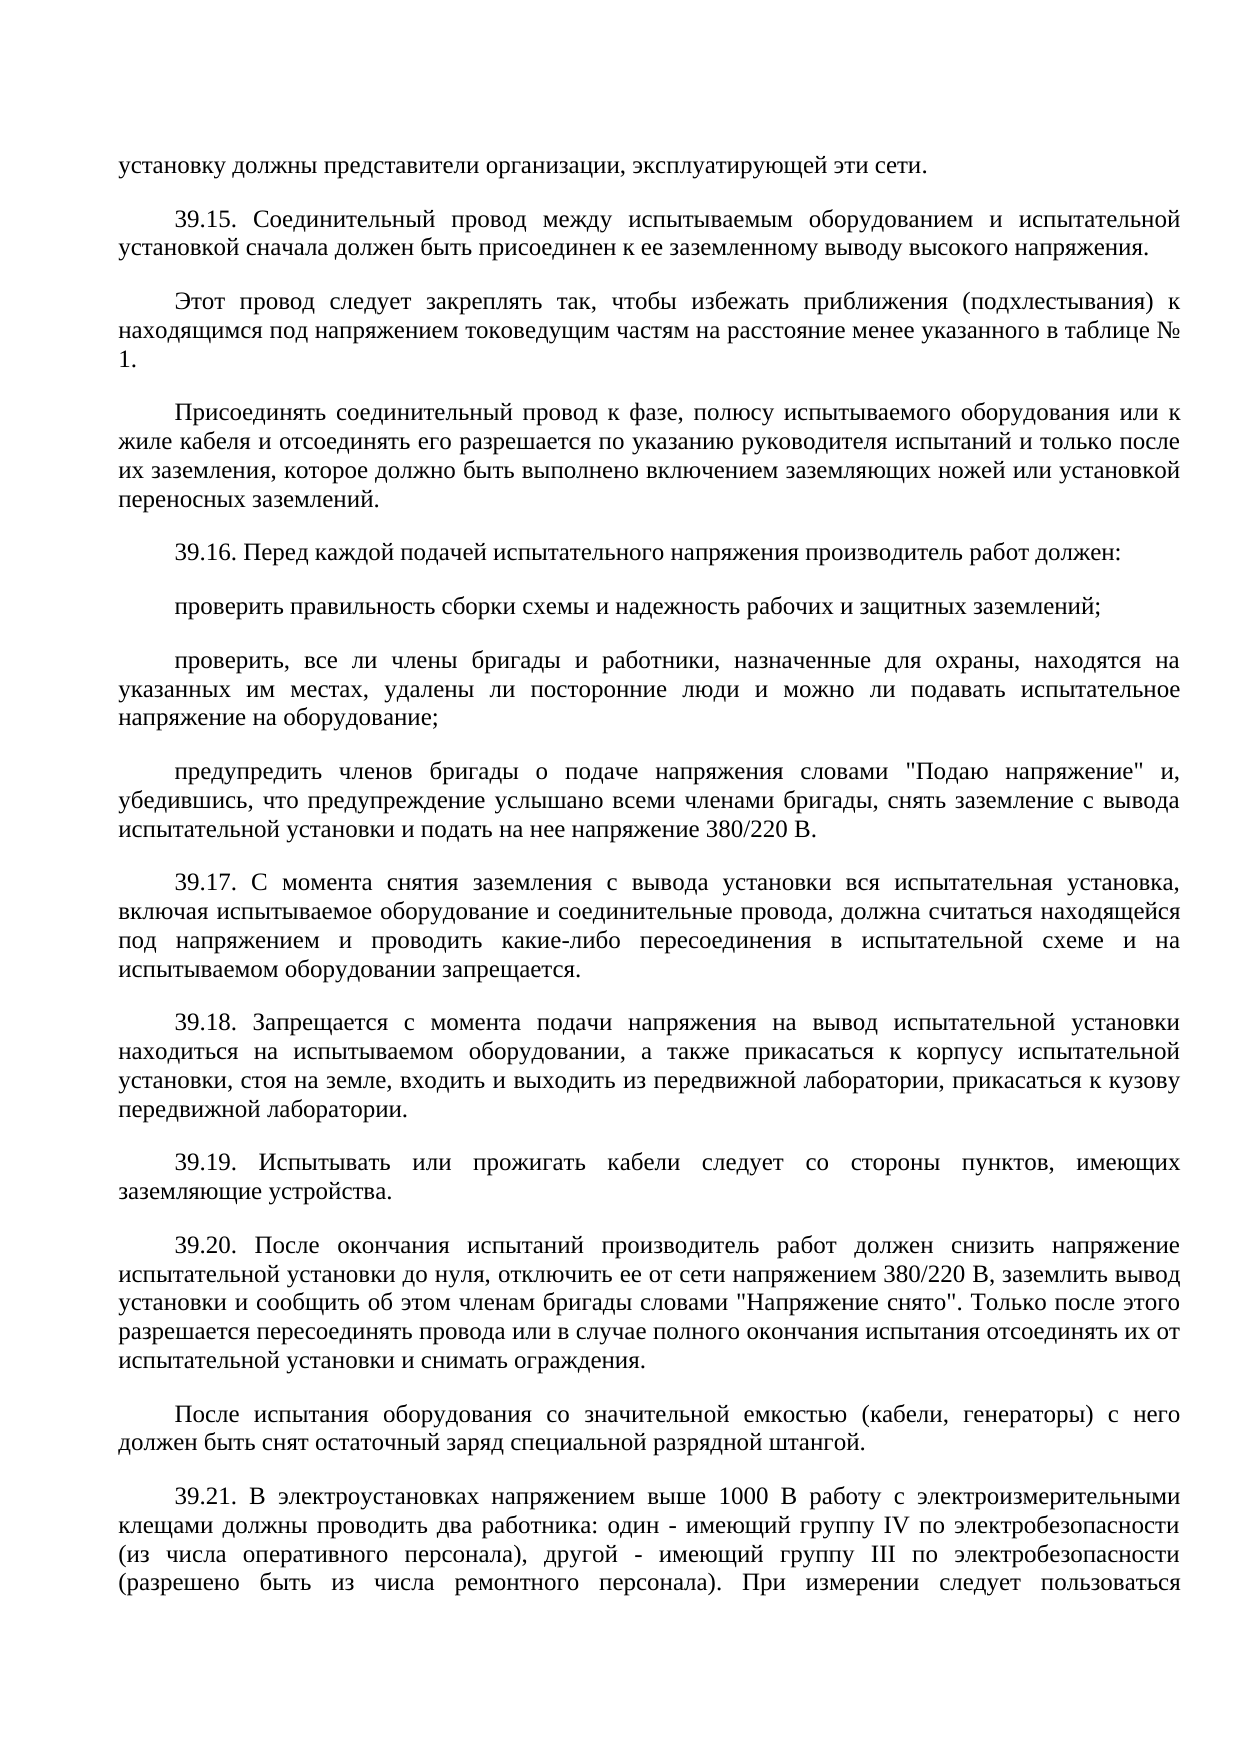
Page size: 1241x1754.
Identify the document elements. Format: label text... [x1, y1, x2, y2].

text предупредить членов бригады о подаче напряжения словами "Подаю напряжение" и, убедившись, что предупреждение услышано всеми членами бригады, снять заземление с вывода испытательной установки и подать на нее напряжение 380/220 В. [118, 756, 1181, 842]
text 39.16. Перед каждой подачей испытательного напряжения производитель работ должен: [118, 537, 1181, 566]
text После испытания оборудования со значительной емкостью (кабели, генераторы) с него должен быть снят остаточный заряд специальной разрядной штангой. [118, 1399, 1181, 1456]
text Присоединять соединительный провод к фазе, полюсу испытываемого оборудования или к жиле кабеля и отсоединять его разрешается по указанию руководителя испытаний и только после их заземления, которое должно быть выполнено включением заземляющих ножей или установкой переносных заземлений. [118, 397, 1181, 512]
text 39.17. С момента снятия заземления с вывода установки вся испытательная установка, включая испытываемое оборудование и соединительные провода, должна считаться находящейся под напряжением и проводить какие-либо пересоединения в испытательной схеме и на испытываемом оборудовании запрещается. [118, 867, 1181, 982]
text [118, 1481, 1181, 1596]
text 39.18. Запрещается с момента подачи напряжения на вывод испытательной установки находиться на испытываемом оборудовании, а также прикасаться к корпусу испытательной установки, стоя на земле, входить и выходить из передвижной лаборатории, прикасаться к кузову передвижной лаборатории. [118, 1007, 1181, 1122]
text проверить, все ли члены бригады и работники, назначенные для охраны, находятся на указанных им местах, удалены ли посторонние люди и можно ли подавать испытательное напряжение на оборудование; [118, 645, 1181, 731]
text проверить правильность сборки схемы и надежность рабочих и защитных заземлений; [118, 591, 1181, 620]
text 39.19. Испытывать или прожигать кабели следует со стороны пунктов, имеющих заземляющие устройства. [118, 1147, 1181, 1205]
text 39.20. После окончания испытаний производитель работ должен снизить напряжение испытательной установки до нуля, отключить ее от сети напряжением 380/220 В, заземлить вывод установки и сообщить об этом членам бригады словами "Напряжение снято". Только после этого разрешается пересоединять провода или в случае полного окончания испытания отсоединять их от испытательной установки и снимать ограждения. [118, 1230, 1181, 1374]
text Этот провод следует закреплять так, чтобы избежать приближения (подхлестывания) к находящимся под напряжением токоведущим частям на расстояние менее указанного в таблице № 1. [118, 286, 1181, 372]
text 39.15. Соединительный провод между испытываемым оборудованием и испытательной установкой сначала должен быть присоединен к ее заземленному выводу высокого напряжения. [118, 204, 1181, 261]
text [118, 150, 1181, 179]
